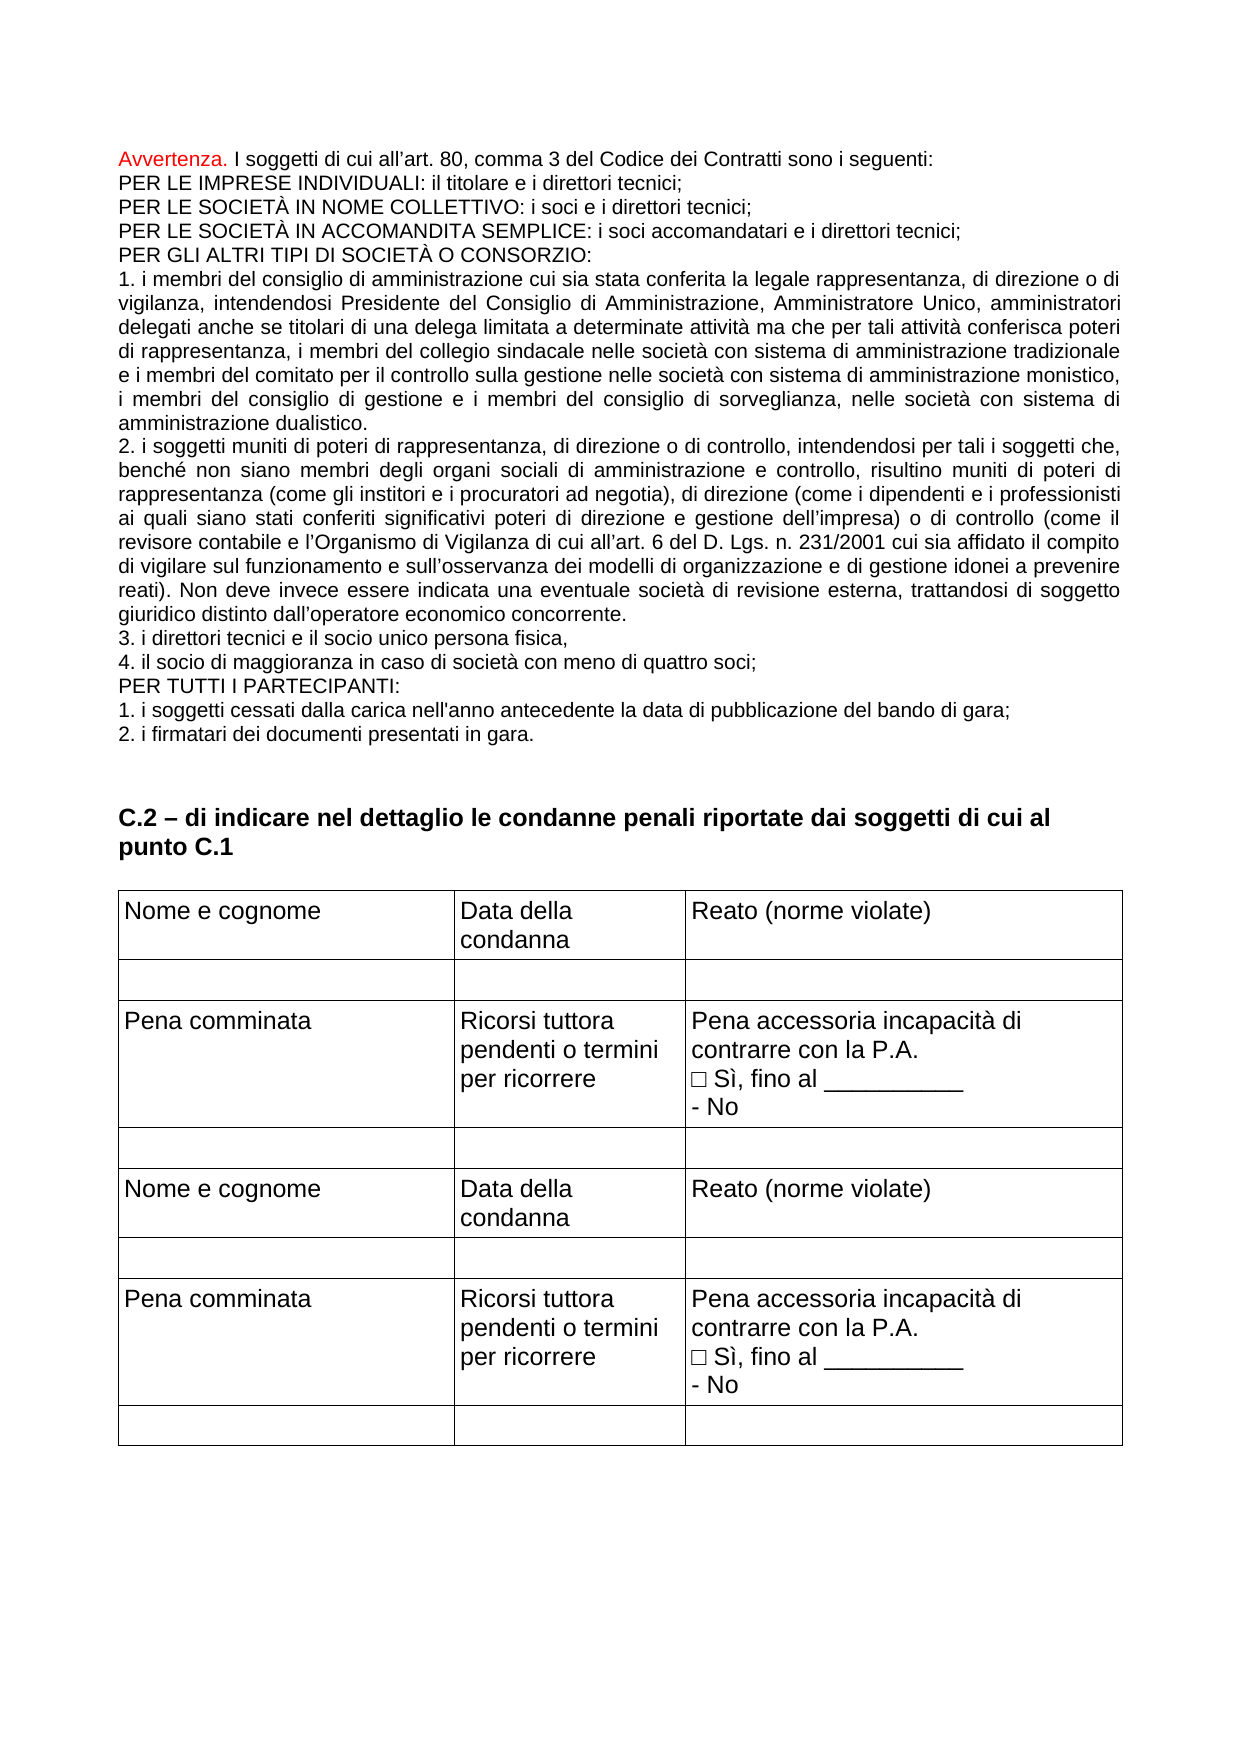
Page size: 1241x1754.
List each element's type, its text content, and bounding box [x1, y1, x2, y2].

table_cell [455, 1406, 685, 1445]
table_cell [686, 1238, 1122, 1278]
table_cell Nome e cognome [119, 1169, 454, 1237]
table_header Nome e cognome [119, 891, 454, 959]
text PER LE SOCIETÀ IN NOME COLLETTIVO: i soci e i direttori tecnici; [118, 195, 1122, 219]
table_cell [455, 1238, 685, 1278]
table_cell Pena accessoria incapacità di contrarre con la P.A. □ Sì, fino al __________ - No [686, 1279, 1122, 1405]
table_cell [119, 1128, 454, 1167]
table_cell [686, 1406, 1122, 1445]
table_cell [119, 960, 454, 1000]
table_cell [686, 1128, 1122, 1167]
text PER TUTTI I PARTECIPANTI: [118, 674, 1122, 698]
text 2. i soggetti muniti di poteri di rappresentanza, di direzione o di controllo, intendendosi per tali i soggetti che, benché non siano membri degli organi sociali di amministrazione e controllo, risultino muniti di poteri di rappresentanza (come gli institori e i procuratori ad negotia), di direzione (come i dipendenti e i professionisti ai quali siano stati conferiti significativi poteri di direzione e gestione dell’impresa) o di controllo (come il revisore contabile e l’Organismo di Vigilanza di cui all’art. 6 del D. Lgs. n. 231/2001 cui sia affidato il compito di vigilare sul funzionamento e sull’osservanza dei modelli di organizzazione e di gestione idonei a prevenire reati). Non deve invece essere indicata una eventuale società di revisione esterna, trattandosi di soggetto giuridico distinto dall’operatore economico concorrente. [118, 434, 1122, 626]
table_cell [119, 1238, 454, 1278]
table_cell Pena accessoria incapacità di contrarre con la P.A. □ Sì, fino al __________ - No [686, 1001, 1122, 1127]
text 3. i direttori tecnici e il socio unico persona fisica, [118, 626, 1122, 650]
table_cell Ricorsi tuttora pendenti o termini per ricorrere [455, 1279, 685, 1405]
text 2. i firmatari dei documenti presentati in gara. [118, 722, 1122, 746]
table_cell Pena comminata [119, 1001, 454, 1127]
table_header Reato (norme violate) [686, 891, 1122, 959]
text PER LE SOCIETÀ IN ACCOMANDITA SEMPLICE: i soci accomandatari e i direttori tecnici; [118, 219, 1122, 243]
text PER LE IMPRESE INDIVIDUALI: il titolare e i direttori tecnici; [118, 171, 1122, 195]
table_header Data della condanna [455, 891, 685, 959]
text C.2 – di indicare nel dettaglio le condanne penali riportate dai soggetti di cui al punto C.1 [118, 803, 1122, 861]
text 4. il socio di maggioranza in caso di società con meno di quattro soci; [118, 650, 1122, 674]
table_cell Ricorsi tuttora pendenti o termini per ricorrere [455, 1001, 685, 1127]
table_cell [455, 1128, 685, 1167]
table_cell [686, 960, 1122, 1000]
table_cell Pena comminata [119, 1279, 454, 1405]
table_cell [455, 960, 685, 1000]
text 1. i membri del consiglio di amministrazione cui sia stata conferita la legale rappresentanza, di direzione o di vigilanza, intendendosi Presidente del Consiglio di Amministrazione, Amministratore Unico, amministratori delegati anche se titolari di una delega limitata a determinate attività ma che per tali attività conferisca poteri di rappresentanza, i membri del collegio sindacale nelle società con sistema di amministrazione tradizionale e i membri del comitato per il controllo sulla gestione nelle società con sistema di amministrazione monistico, i membri del consiglio di gestione e i membri del consiglio di sorveglianza, nelle società con sistema di amministrazione dualistico. [118, 267, 1122, 434]
table_cell Data della condanna [455, 1169, 685, 1237]
table_cell Reato (norme violate) [686, 1169, 1122, 1237]
table_cell [119, 1406, 454, 1445]
text PER GLI ALTRI TIPI DI SOCIETÀ O CONSORZIO: [118, 243, 1122, 267]
text 1. i soggetti cessati dalla carica nell'anno antecedente la data di pubblicazione del bando di gara; [118, 698, 1122, 722]
text Avvertenza. I soggetti di cui all’art. 80, comma 3 del Codice dei Contratti sono i seguenti: [118, 147, 1122, 171]
